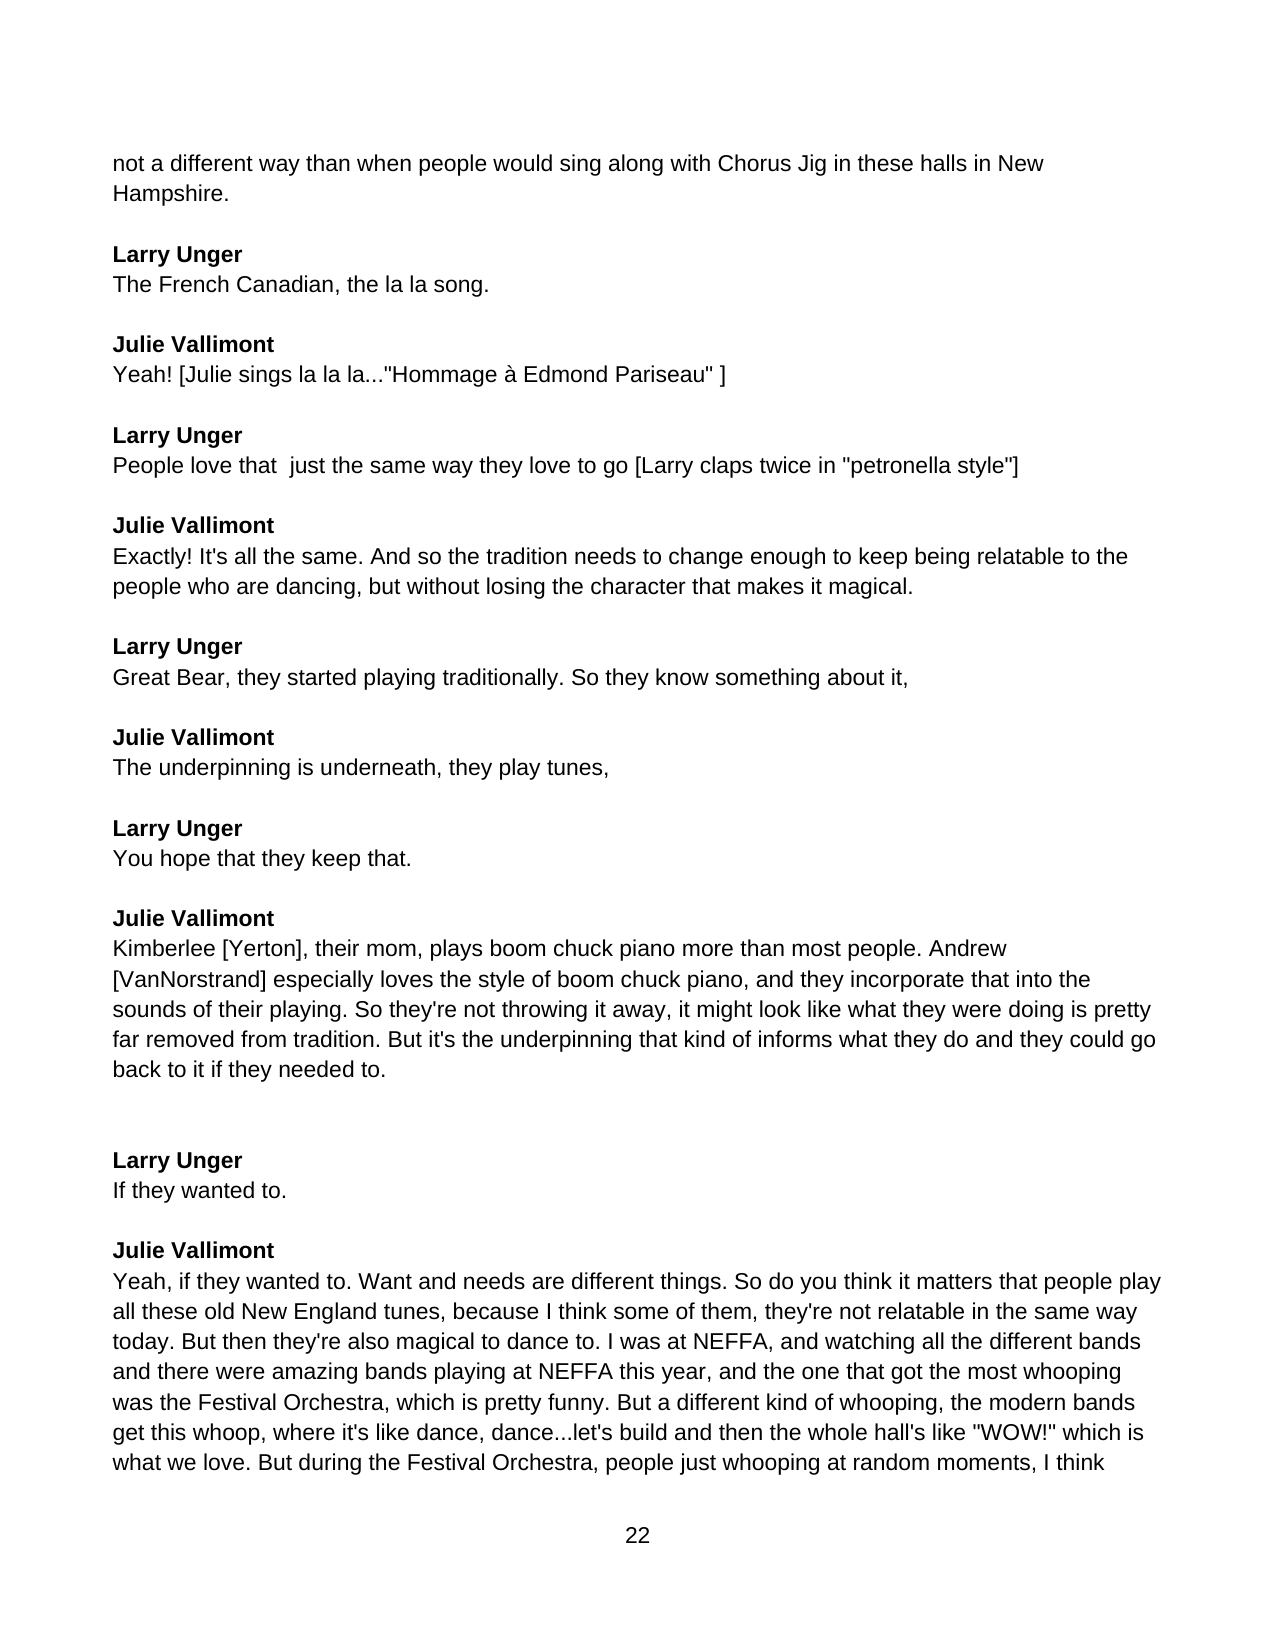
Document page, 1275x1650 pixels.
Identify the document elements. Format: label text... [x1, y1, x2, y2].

text If they wanted to. [112, 1177, 1162, 1203]
text People love that just the same way they love to go [Larry claps twice in "petronella style"] [112, 452, 1162, 478]
text Julie Vallimont [112, 905, 1162, 932]
text You hope that they keep that. [112, 845, 1162, 871]
text Exactly! It's all the same. And so the tradition needs to change enough to keep being relatable to the people who are dancing, but without losing the character that makes it magical. [112, 543, 1162, 599]
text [112, 150, 1162, 207]
text Julie Vallimont [112, 724, 1162, 750]
text Larry Unger [112, 814, 1162, 841]
text Yeah! [Julie sings la la la..."Hommage à Edmond Pariseau" ] [112, 361, 1162, 388]
text Larry Unger [112, 422, 1162, 448]
text Great Bear, they started playing traditionally. So they know something about it, [112, 663, 1162, 690]
text The underpinning is underneath, they play tunes, [112, 754, 1162, 781]
text The French Canadian, the la la song. [112, 271, 1162, 297]
text Julie Vallimont [112, 512, 1162, 539]
text Julie Vallimont [112, 331, 1162, 358]
text Larry Unger [112, 1147, 1162, 1173]
text Julie Vallimont [112, 1237, 1162, 1264]
text Kimberlee [Yerton], their mom, plays boom chuck piano more than most people. Andrew [VanNorstrand] especially loves the style of boom chuck piano, and they incorporate that into the sounds of their playing. So they're not throwing it away, it might look like what they were doing is pretty far removed from tradition. But it's the underpinning that kind of informs what they do and they could go back to it if they needed to. [112, 935, 1162, 1083]
text Larry Unger [112, 241, 1162, 267]
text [112, 1268, 1162, 1475]
text Larry Unger [112, 633, 1162, 660]
